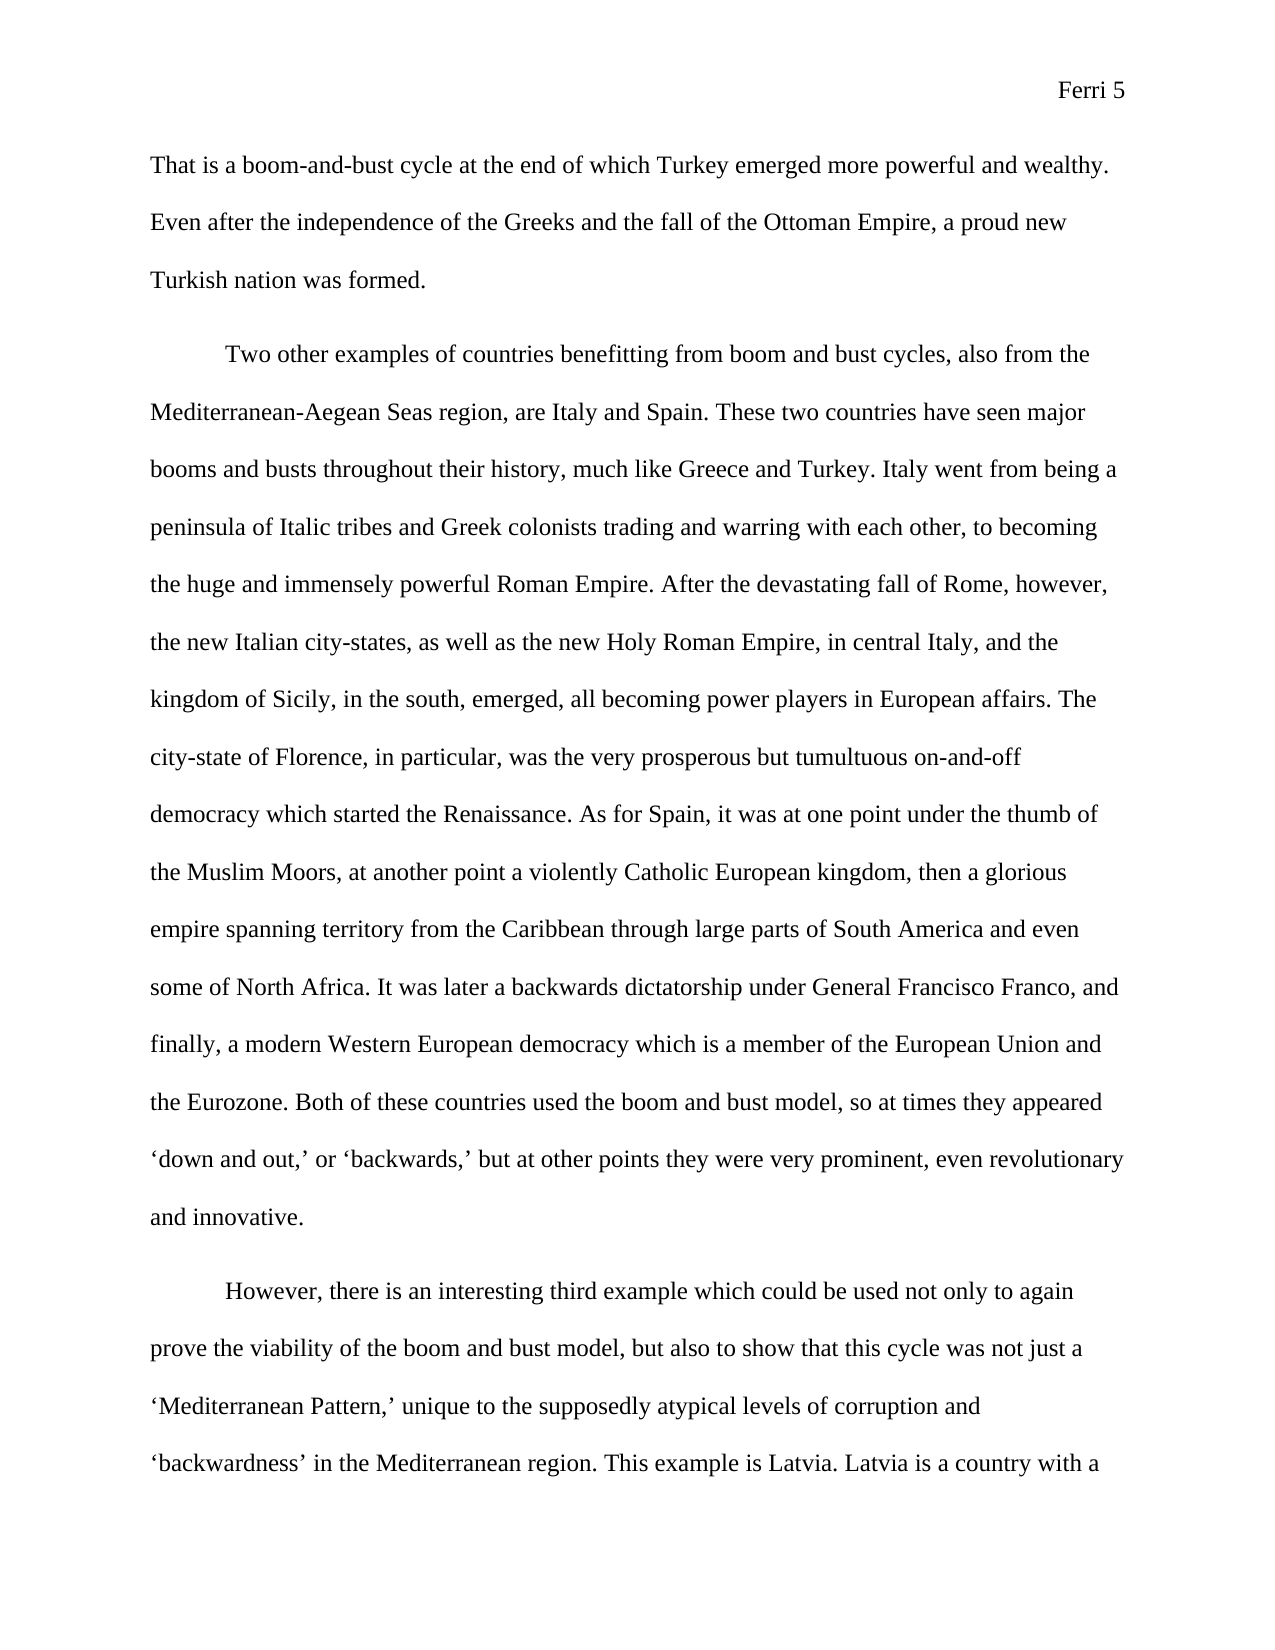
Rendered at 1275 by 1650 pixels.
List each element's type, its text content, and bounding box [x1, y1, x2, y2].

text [150, 1276, 1125, 1477]
text Two other examples of countries benefitting from boom and bust cycles, also from the Mediterranean-Aegean Seas region, are Italy and Spain. These two countries have seen major booms and busts throughout their history, much like Greece and Turkey. Italy went from being a peninsula of Italic tribes and Greek colonists trading and warring with each other, to becoming the huge and immensely powerful Roman Empire. After the devastating fall of Rome, however, the new Italian city-states, as well as the new Holy Roman Empire, in central Italy, and the kingdom of Sicily, in the south, emerged, all becoming power players in European affairs. The city-state of Florence, in particular, was the very prosperous but tumultuous on-and-off democracy which started the Renaissance. As for Spain, it was at one point under the thumb of the Muslim Moors, at another point a violently Catholic European kingdom, then a glorious empire spanning territory from the Caribbean through large parts of South America and even some of North Africa. It was later a backwards dictatorship under General Francisco Franco, and finally, a modern Western European democracy which is a member of the European Union and the Eurozone. Both of these countries used the boom and bust model, so at times they appeared ‘down and out,’ or ‘backwards,’ but at other points they were very prominent, even revolutionary and innovative. [150, 339, 1125, 1230]
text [150, 150, 1125, 294]
